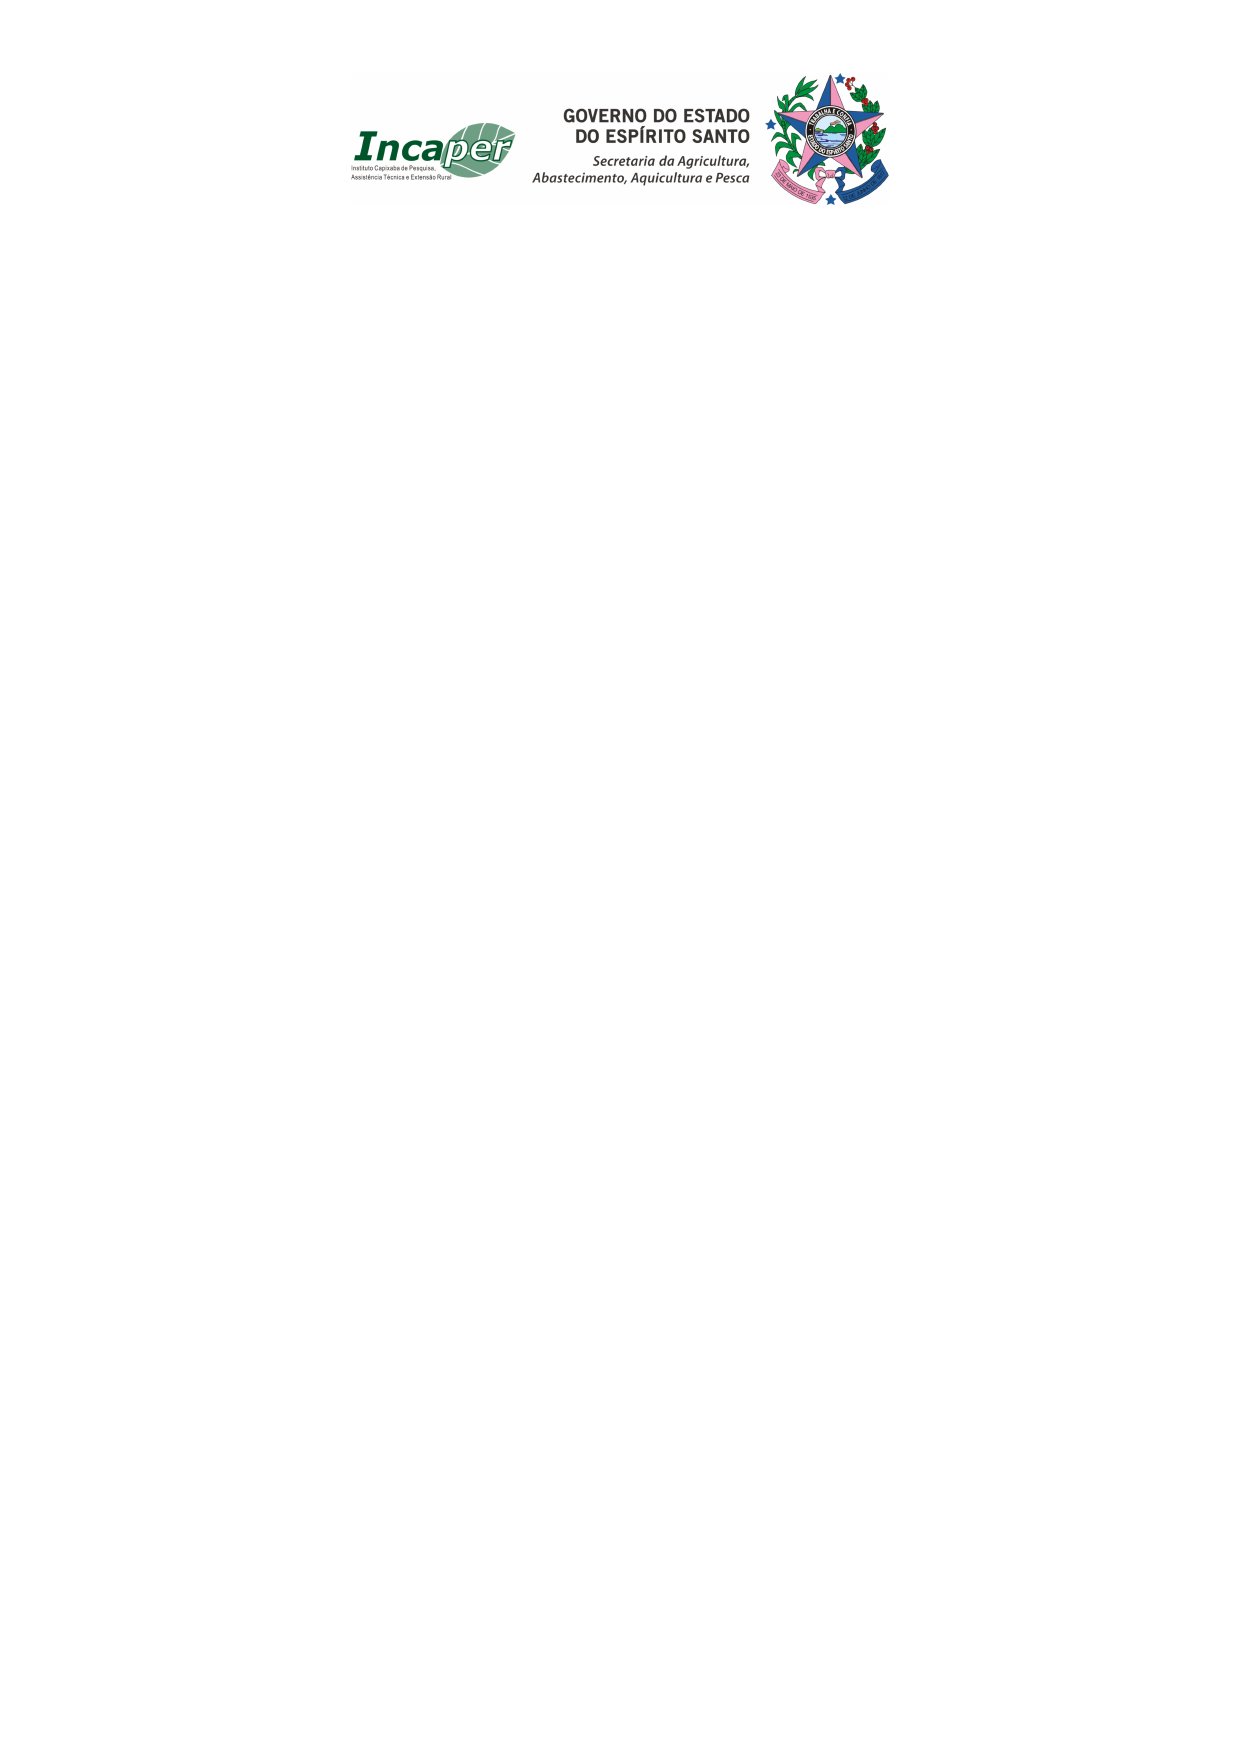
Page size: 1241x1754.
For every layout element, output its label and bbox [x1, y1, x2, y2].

picture [351, 73, 889, 205]
